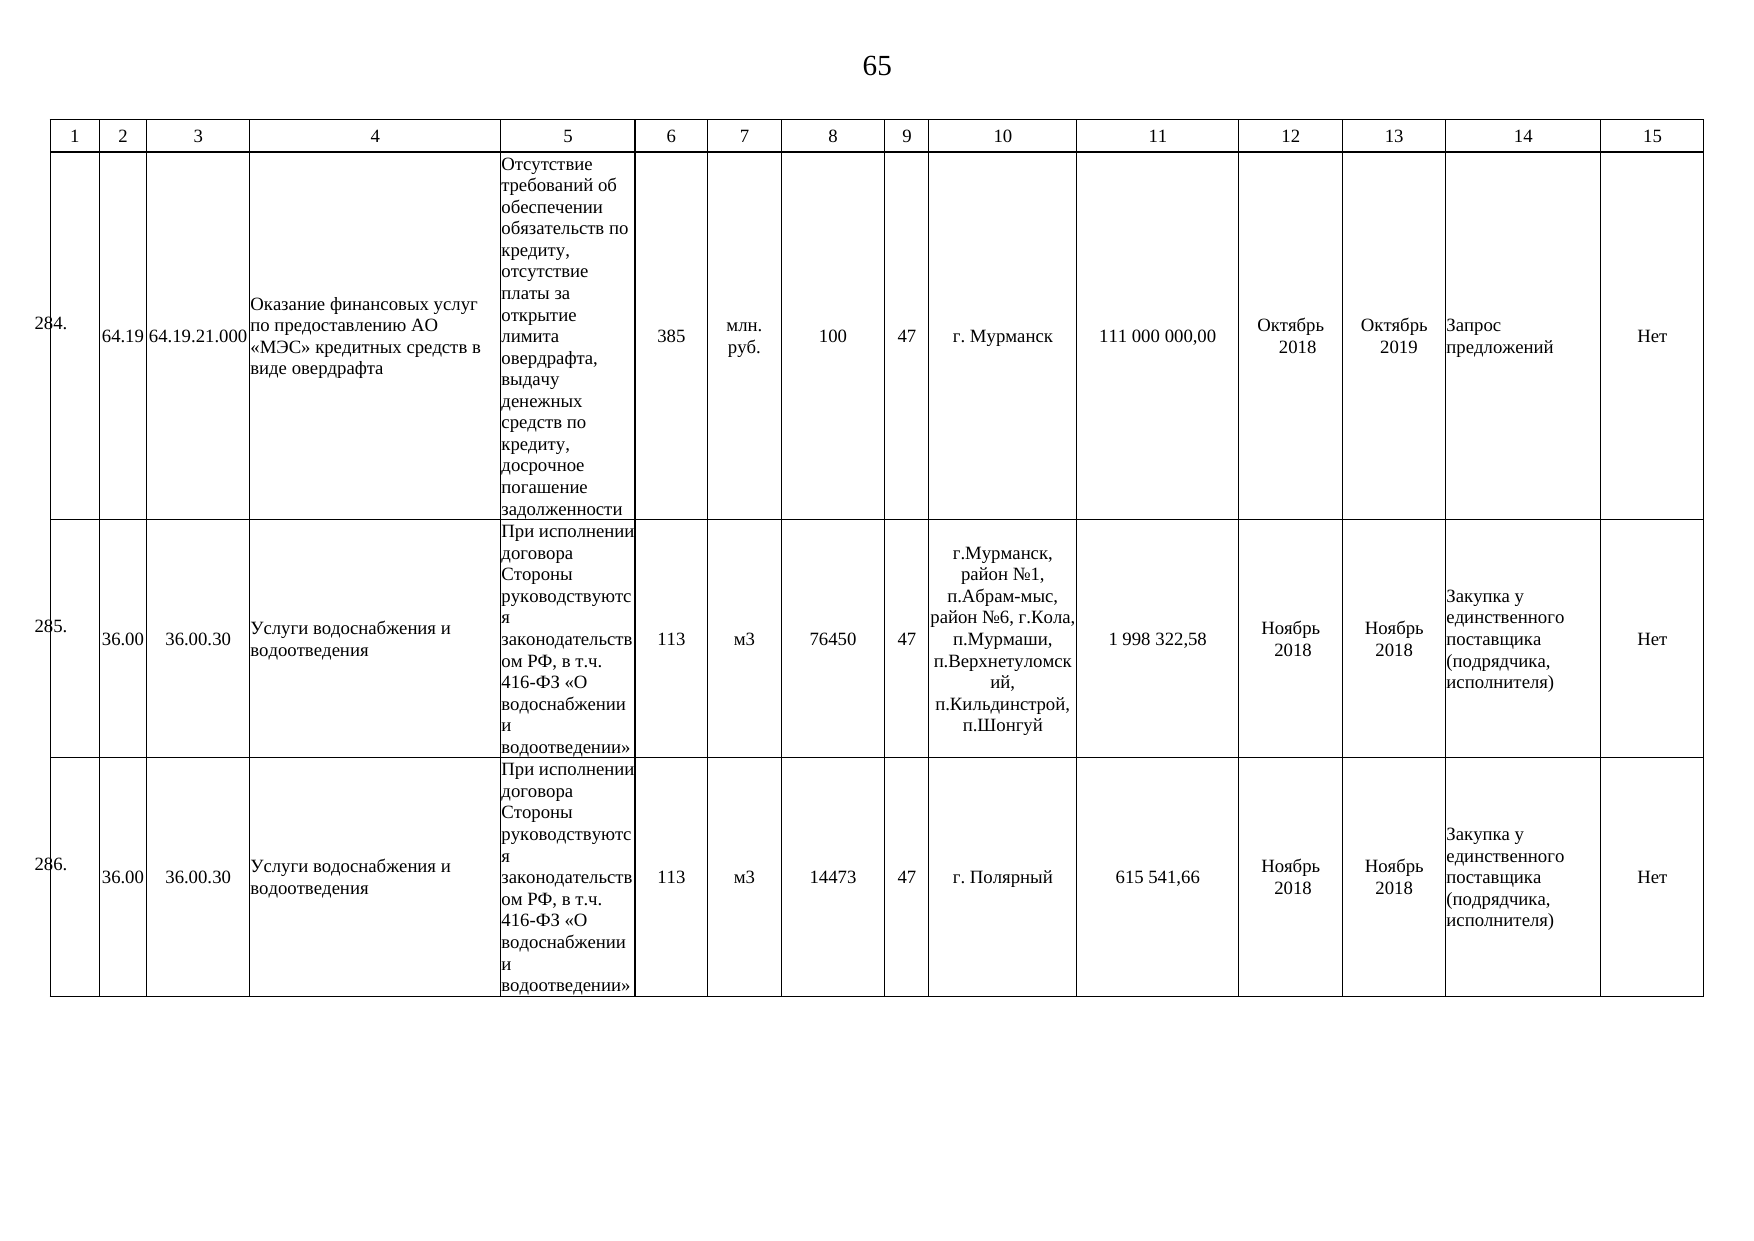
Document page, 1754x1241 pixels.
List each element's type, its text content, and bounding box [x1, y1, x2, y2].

table_header 1 [51, 120, 99, 151]
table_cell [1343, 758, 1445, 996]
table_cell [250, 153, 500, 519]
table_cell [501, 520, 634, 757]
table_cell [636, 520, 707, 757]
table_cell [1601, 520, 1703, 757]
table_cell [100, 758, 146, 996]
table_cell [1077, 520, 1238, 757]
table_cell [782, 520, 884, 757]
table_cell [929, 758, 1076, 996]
table_header 13 [1343, 120, 1445, 151]
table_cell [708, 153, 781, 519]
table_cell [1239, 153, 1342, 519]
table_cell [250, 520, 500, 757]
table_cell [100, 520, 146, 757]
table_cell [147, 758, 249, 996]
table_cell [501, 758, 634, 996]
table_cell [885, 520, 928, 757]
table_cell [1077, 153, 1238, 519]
table_header 5 [501, 120, 634, 151]
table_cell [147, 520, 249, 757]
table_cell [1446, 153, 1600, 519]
table_header 9 [885, 120, 928, 151]
table_header 3 [147, 120, 249, 151]
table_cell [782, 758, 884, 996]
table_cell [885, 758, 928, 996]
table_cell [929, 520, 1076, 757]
table_header 10 [929, 120, 1076, 151]
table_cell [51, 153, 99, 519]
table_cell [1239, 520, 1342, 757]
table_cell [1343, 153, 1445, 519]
table_header 8 [782, 120, 884, 151]
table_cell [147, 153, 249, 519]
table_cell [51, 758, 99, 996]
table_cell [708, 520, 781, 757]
table_header 12 [1239, 120, 1342, 151]
table_header 7 [708, 120, 781, 151]
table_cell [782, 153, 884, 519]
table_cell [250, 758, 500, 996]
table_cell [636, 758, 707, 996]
table_header 14 [1446, 120, 1600, 151]
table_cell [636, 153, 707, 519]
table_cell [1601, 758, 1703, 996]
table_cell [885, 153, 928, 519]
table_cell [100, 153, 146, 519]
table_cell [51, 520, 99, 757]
table_header 4 [250, 120, 500, 151]
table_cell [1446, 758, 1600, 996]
table_header 15 [1601, 120, 1703, 151]
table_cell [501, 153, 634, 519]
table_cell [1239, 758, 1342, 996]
table_header 2 [100, 120, 146, 151]
table_header 6 [636, 120, 707, 151]
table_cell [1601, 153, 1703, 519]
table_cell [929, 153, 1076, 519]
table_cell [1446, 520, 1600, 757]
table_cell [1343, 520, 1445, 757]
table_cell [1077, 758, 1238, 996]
table_header 11 [1077, 120, 1238, 151]
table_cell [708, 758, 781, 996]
